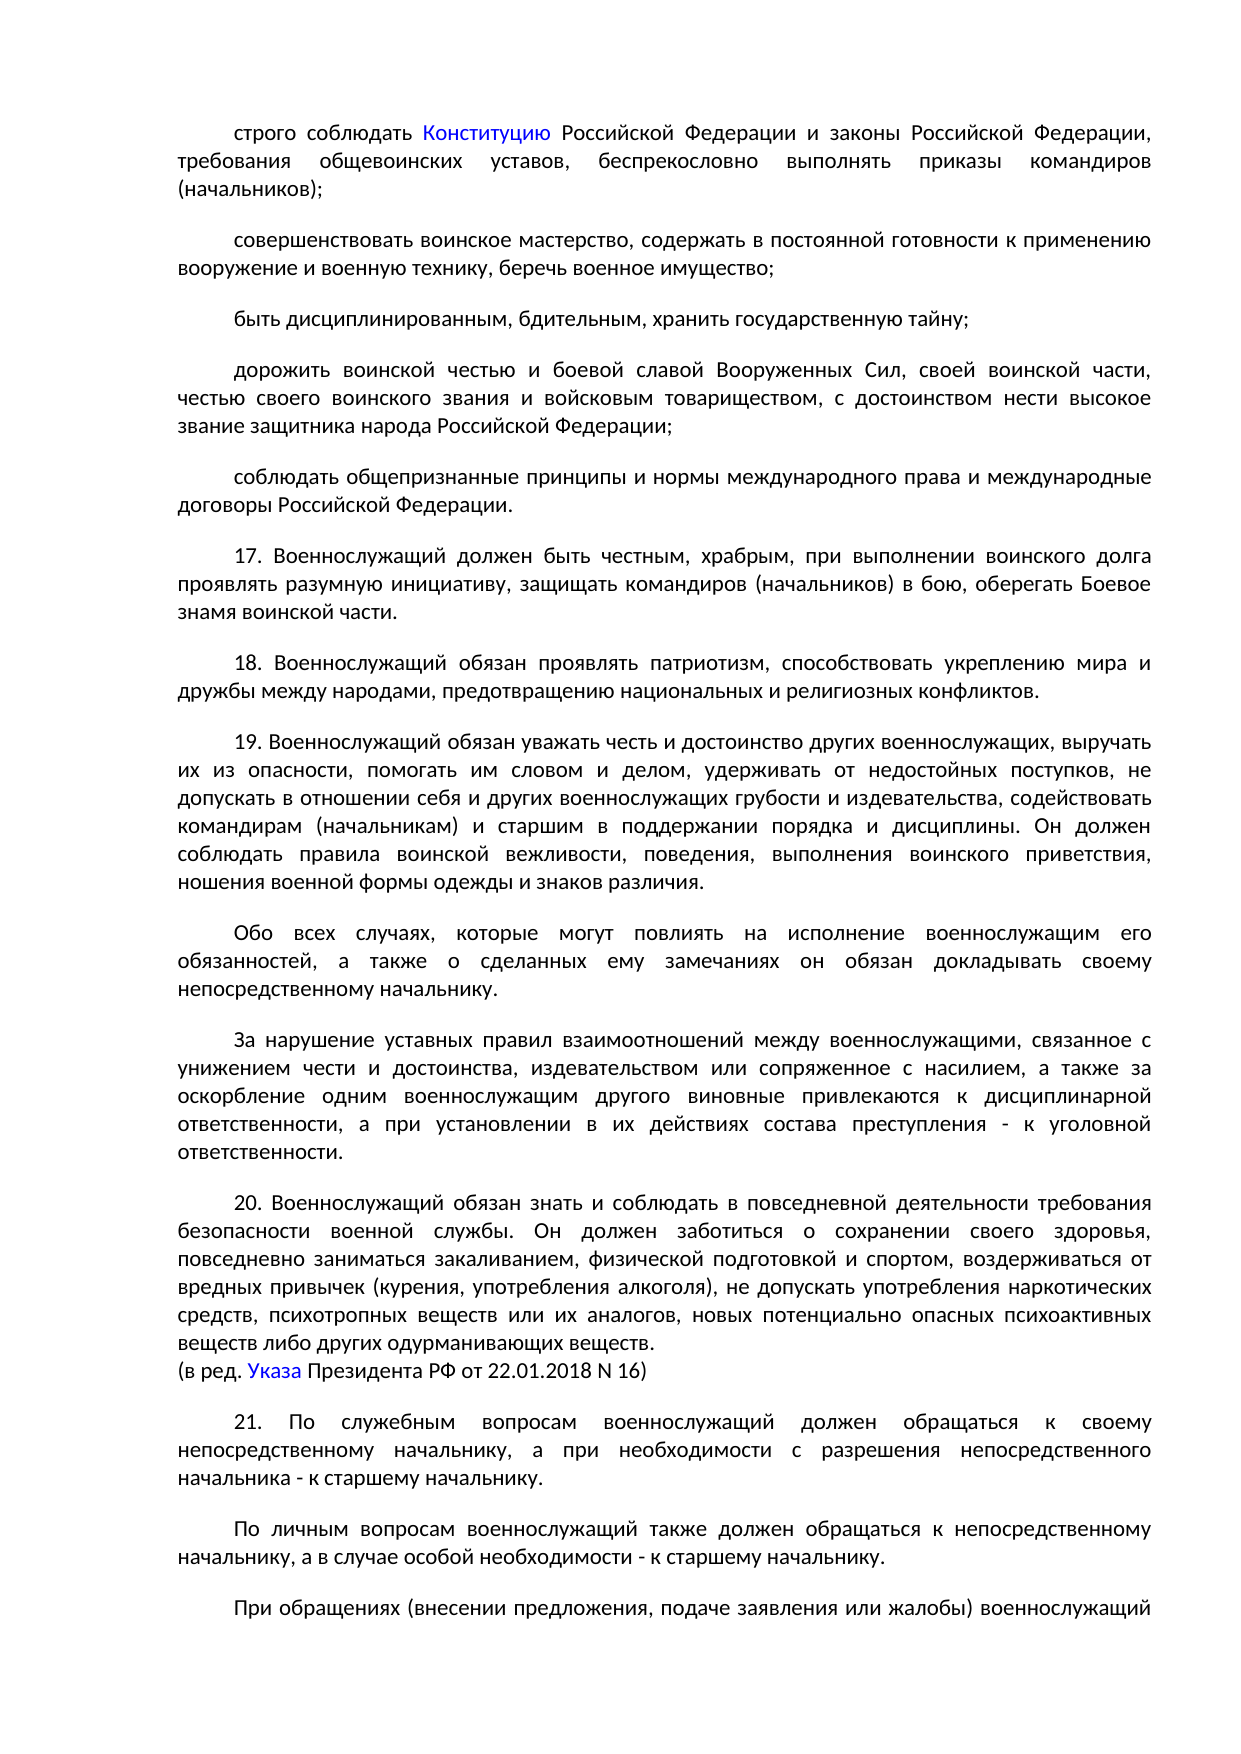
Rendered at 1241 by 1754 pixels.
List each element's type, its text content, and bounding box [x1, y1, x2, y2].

text 21. По служебным вопросам военнослужащий должен обращаться к своему непосредственному начальнику, а при необходимости с разрешения непосредственного начальника - к старшему начальнику. [177, 1407, 1152, 1491]
text 19. Военнослужащий обязан уважать честь и достоинство других военнослужащих, выручать их из опасности, помогать им словом и делом, удерживать от недостойных поступков, не допускать в отношении себя и других военнослужащих грубости и издевательства, содействовать командирам (начальникам) и старшим в поддержании порядка и дисциплины. Он должен соблюдать правила воинской вежливости, поведения, выполнения воинского приветствия, ношения военной формы одежды и знаков различия. [177, 727, 1152, 895]
text По личным вопросам военнослужащий также должен обращаться к непосредственному начальнику, а в случае особой необходимости - к старшему начальнику. [177, 1514, 1152, 1570]
text 17. Военнослужащий должен быть честным, храбрым, при выполнении воинского долга проявлять разумную инициативу, защищать командиров (начальников) в бою, оберегать Боевое знамя воинской части. [177, 541, 1152, 625]
text 20. Военнослужащий обязан знать и соблюдать в повседневной деятельности требования безопасности военной службы. Он должен заботиться о сохранении своего здоровья, повседневно заниматься закаливанием, физической подготовкой и спортом, воздерживаться от вредных привычек (курения, употребления алкоголя), не допускать употребления наркотических средств, психотропных веществ или их аналогов, новых потенциально опасных психоактивных веществ либо других одурманивающих веществ. [177, 1188, 1152, 1356]
text совершенствовать воинское мастерство, содержать в постоянной готовности к применению вооружение и военную технику, беречь военное имущество; [177, 225, 1152, 281]
text дорожить воинской честью и боевой славой Вооруженных Сил, своей воинской части, честью своего воинского звания и войсковым товариществом, с достоинством нести высокое звание защитника народа Российской Федерации; [177, 355, 1152, 439]
text За нарушение уставных правил взаимоотношений между военнослужащими, связанное с унижением чести и достоинства, издевательством или сопряженное с насилием, а также за оскорбление одним военнослужащим другого виновные привлекаются к дисциплинарной ответственности, а при установлении в их действиях состава преступления - к уголовной ответственности. [177, 1025, 1152, 1165]
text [177, 1593, 1152, 1621]
text Обо всех случаях, которые могут повлиять на исполнение военнослужащим его обязанностей, а также о сделанных ему замечаниях он обязан докладывать своему непосредственному начальнику. [177, 918, 1152, 1002]
text соблюдать общепризнанные принципы и нормы международного права и международные договоры Российской Федерации. [177, 462, 1152, 518]
text 18. Военнослужащий обязан проявлять патриотизм, способствовать укреплению мира и дружбы между народами, предотвращению национальных и религиозных конфликтов. [177, 648, 1152, 704]
text (в ред. Указа Президента РФ от 22.01.2018 N 16) [177, 1356, 1152, 1384]
text быть дисциплинированным, бдительным, хранить государственную тайну; [177, 304, 1152, 332]
text строго соблюдать Конституцию Российской Федерации и законы Российской Федерации, требования общевоинских уставов, беспрекословно выполнять приказы командиров (начальников); [177, 118, 1152, 202]
